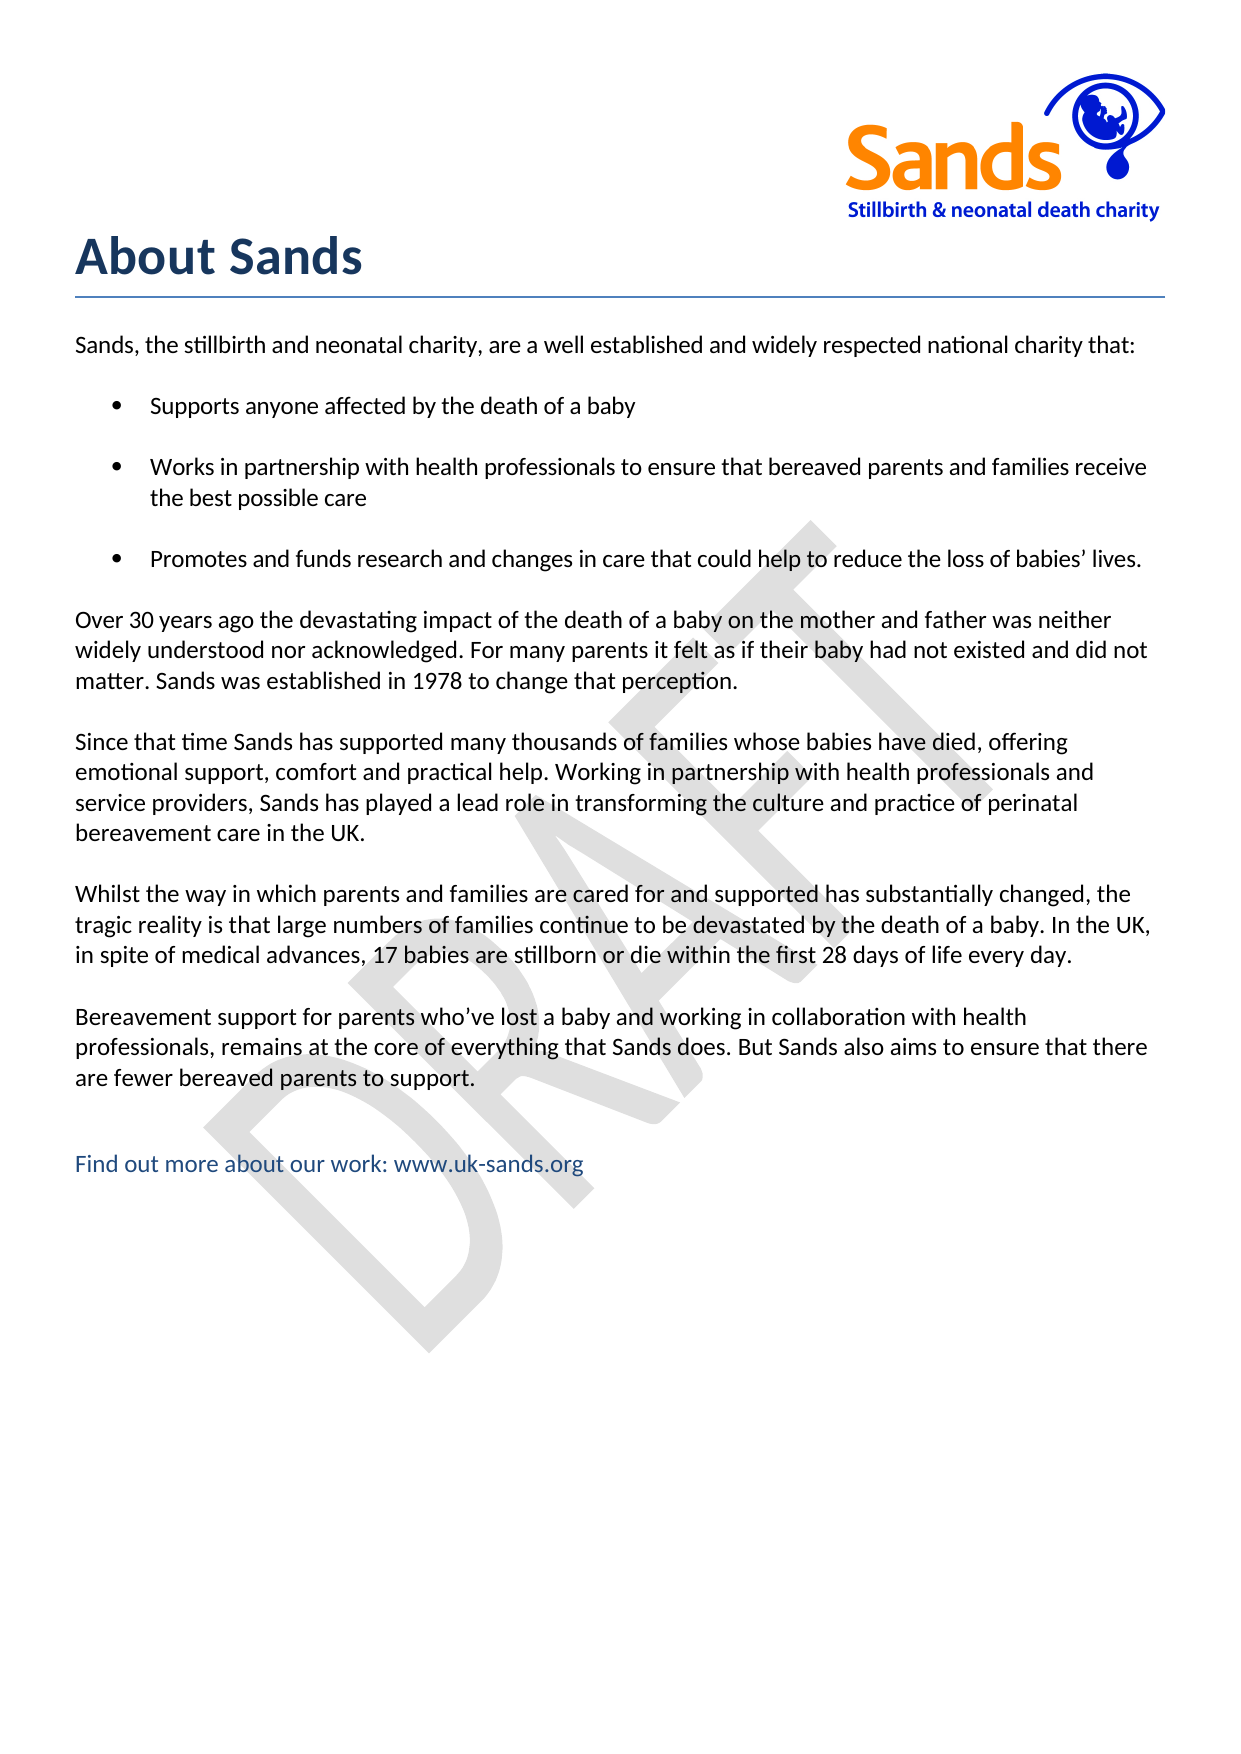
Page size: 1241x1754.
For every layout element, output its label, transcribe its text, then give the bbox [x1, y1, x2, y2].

list Promotes and funds research and changes in care that could help to reduce the loss of babies’ lives. [112, 543, 1165, 573]
list Supports anyone affected by the death of a baby [112, 390, 1165, 421]
text Bereavement support for parents who’ve lost a baby and working in collaboration with health professionals, remains at the core of everything that Sands does. But Sands also aims to ensure that there are fewer bereaved parents to support. [75, 1001, 1165, 1092]
list Since that time Sands has supported many thousands of families whose babies have died, offering emotional support, comfort and practical help. Working in partnership with health professionals and service providers, Sands has played a lead role in transforming the culture and practice of perinatal bereavement care in the UK. [75, 726, 1165, 848]
text Sands, the stillbirth and neonatal charity, are a well established and widely respected national charity that: [75, 329, 1165, 360]
text Find out more about our work: www.uk-sands.org [75, 1148, 1165, 1179]
picture [845, 73, 1166, 222]
text Whilst the way in which parents and families are cared for and supported has substantially changed, the tragic reality is that large numbers of families continue to be devastated by the death of a baby. In the UK, in spite of medical advances, 17 babies are stillborn or die within the first 28 days of life every day. [75, 879, 1165, 970]
list Works in partnership with health professionals to ensure that bereaved parents and families receive the best possible care [112, 451, 1165, 512]
list Over 30 years ago the devastating impact of the death of a baby on the mother and father was neither widely understood nor acknowledged. For many parents it felt as if their baby had not existed and did not matter. Sands was established in 1978 to change that perception. [75, 604, 1165, 696]
title About Sands [75, 221, 1165, 296]
